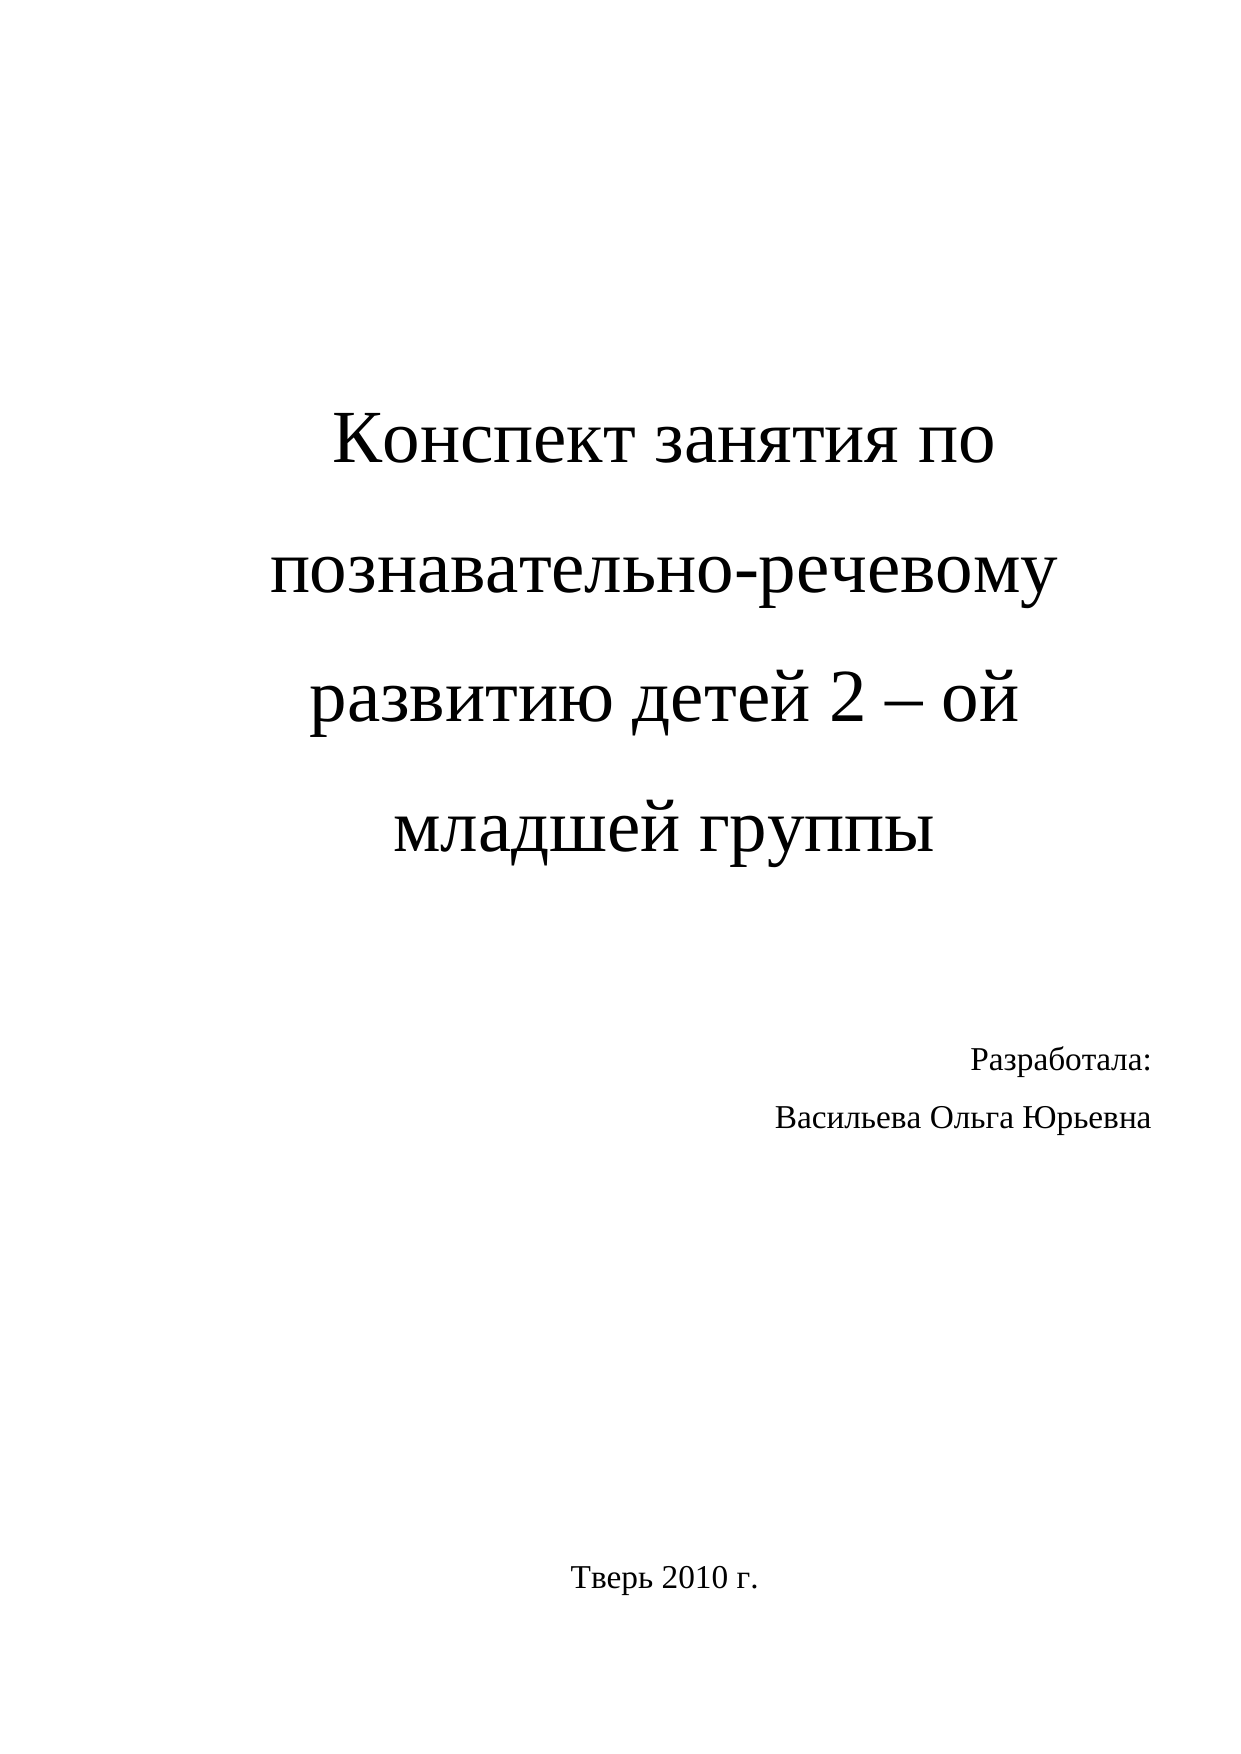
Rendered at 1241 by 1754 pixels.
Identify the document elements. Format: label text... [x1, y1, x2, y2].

text Васильева Ольга Юрьевна [177, 1097, 1152, 1135]
text Разработала: [177, 1039, 1152, 1078]
text Тверь 2010 г. [177, 1557, 1152, 1595]
text Конспект занятия по познавательно-речевому развитию детей 2 – ой младшей группы [177, 393, 1152, 867]
